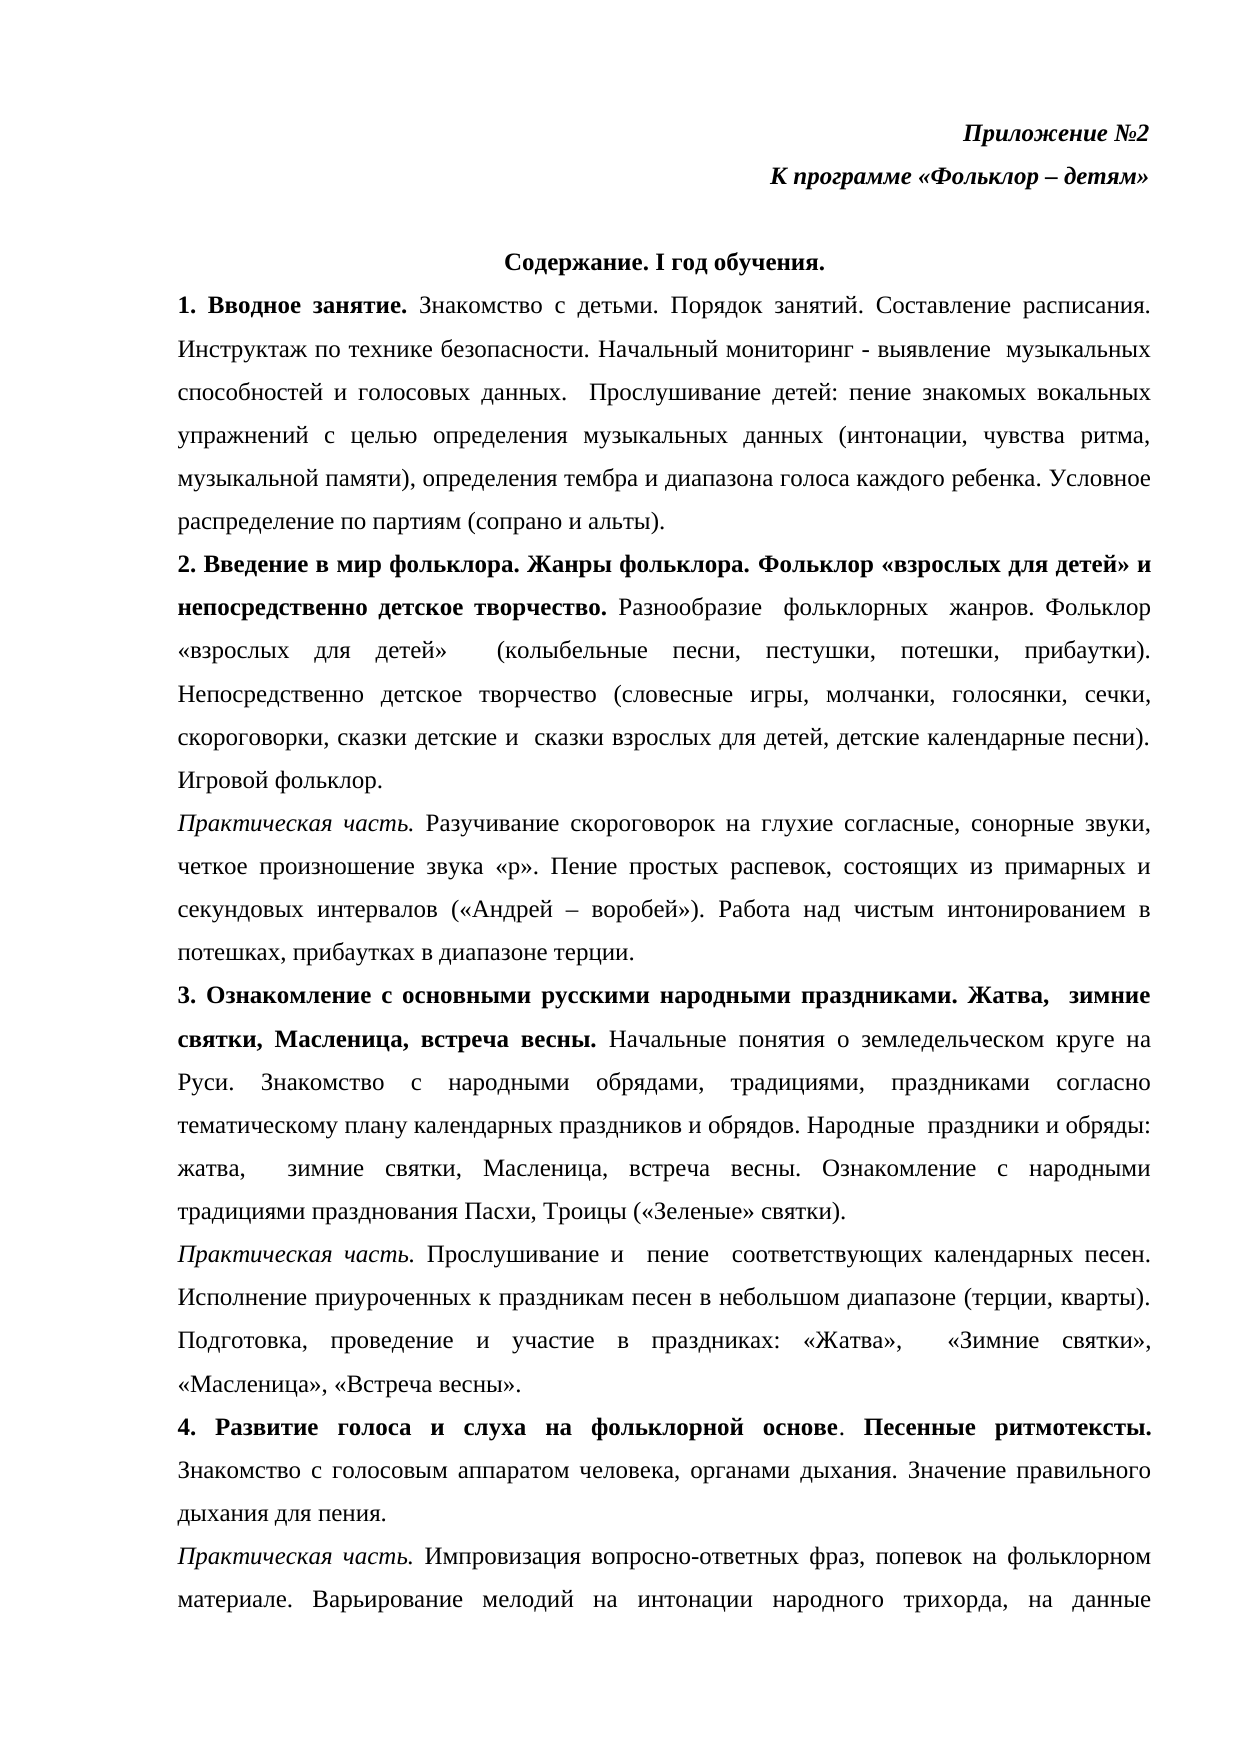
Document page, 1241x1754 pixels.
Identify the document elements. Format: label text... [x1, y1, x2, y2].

text 4. Развитие голоса и слуха на фольклорной основе. Песенные ритмотексты. Знакомство с голосовым аппаратом человека, органами дыхания. Значение правильного дыхания для пения. [177, 1412, 1152, 1527]
text Практическая часть. Прослушивание и пение соответствующих календарных песен. Исполнение приуроченных к праздникам песен в небольшом диапазоне (терции, кварты). Подготовка, проведение и участие в праздниках: «Жатва», «Зимние святки», «Масленица», «Встреча весны». [177, 1239, 1152, 1397]
text 3. Ознакомление с основными русскими народными праздниками. Жатва, зимние святки, Масленица, встреча весны. Начальные понятия о земледельческом круге на Руси. Знакомство с народными обрядами, традициями, праздниками согласно тематическому плану календарных праздников и обрядов. Народные праздники и обряды: жатва, зимние святки, Масленица, встреча весны. Ознакомление с народными традициями празднования Пасхи, Троицы («Зеленые» святки). [177, 981, 1152, 1225]
text 1. Вводное занятие. Знакомство с детьми. Порядок занятий. Составление расписания. Инструктаж по технике безопасности. Начальный мониторинг - выявление музыкальных способностей и голосовых данных. Прослушивание детей: пение знакомых вокальных упражнений с целью определения музыкальных данных (интонации, чувства ритма, музыкальной памяти), определения тембра и диапазона голоса каждого ребенка. Условное распределение по партиям (сопрано и альты). [177, 291, 1152, 535]
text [177, 1541, 1152, 1613]
text Приложение №2 [177, 118, 1152, 147]
text Содержание. I год обучения. [177, 247, 1152, 276]
text 2. Введение в мир фольклора. Жанры фольклора. Фольклор «взрослых для детей» и непосредственно детское творчество. Разнообразие фольклорных жанров. Фольклор «взрослых для детей» (колыбельные песни, пестушки, потешки, прибаутки). Непосредственно детское творчество (словесные игры, молчанки, голосянки, сечки, скороговорки, сказки детские и сказки взрослых для детей, детские календарные песни). Игровой фольклор. [177, 549, 1152, 794]
text К программе «Фольклор – детям» [177, 161, 1152, 190]
text Практическая часть. Разучивание скороговорок на глухие согласные, сонорные звуки, четкое произношение звука «р». Пение простых распевок, состоящих из примарных и секундовых интервалов («Андрей – воробей»). Работа над чистым интонированием в потешках, прибаутках в диапазоне терции. [177, 808, 1152, 966]
